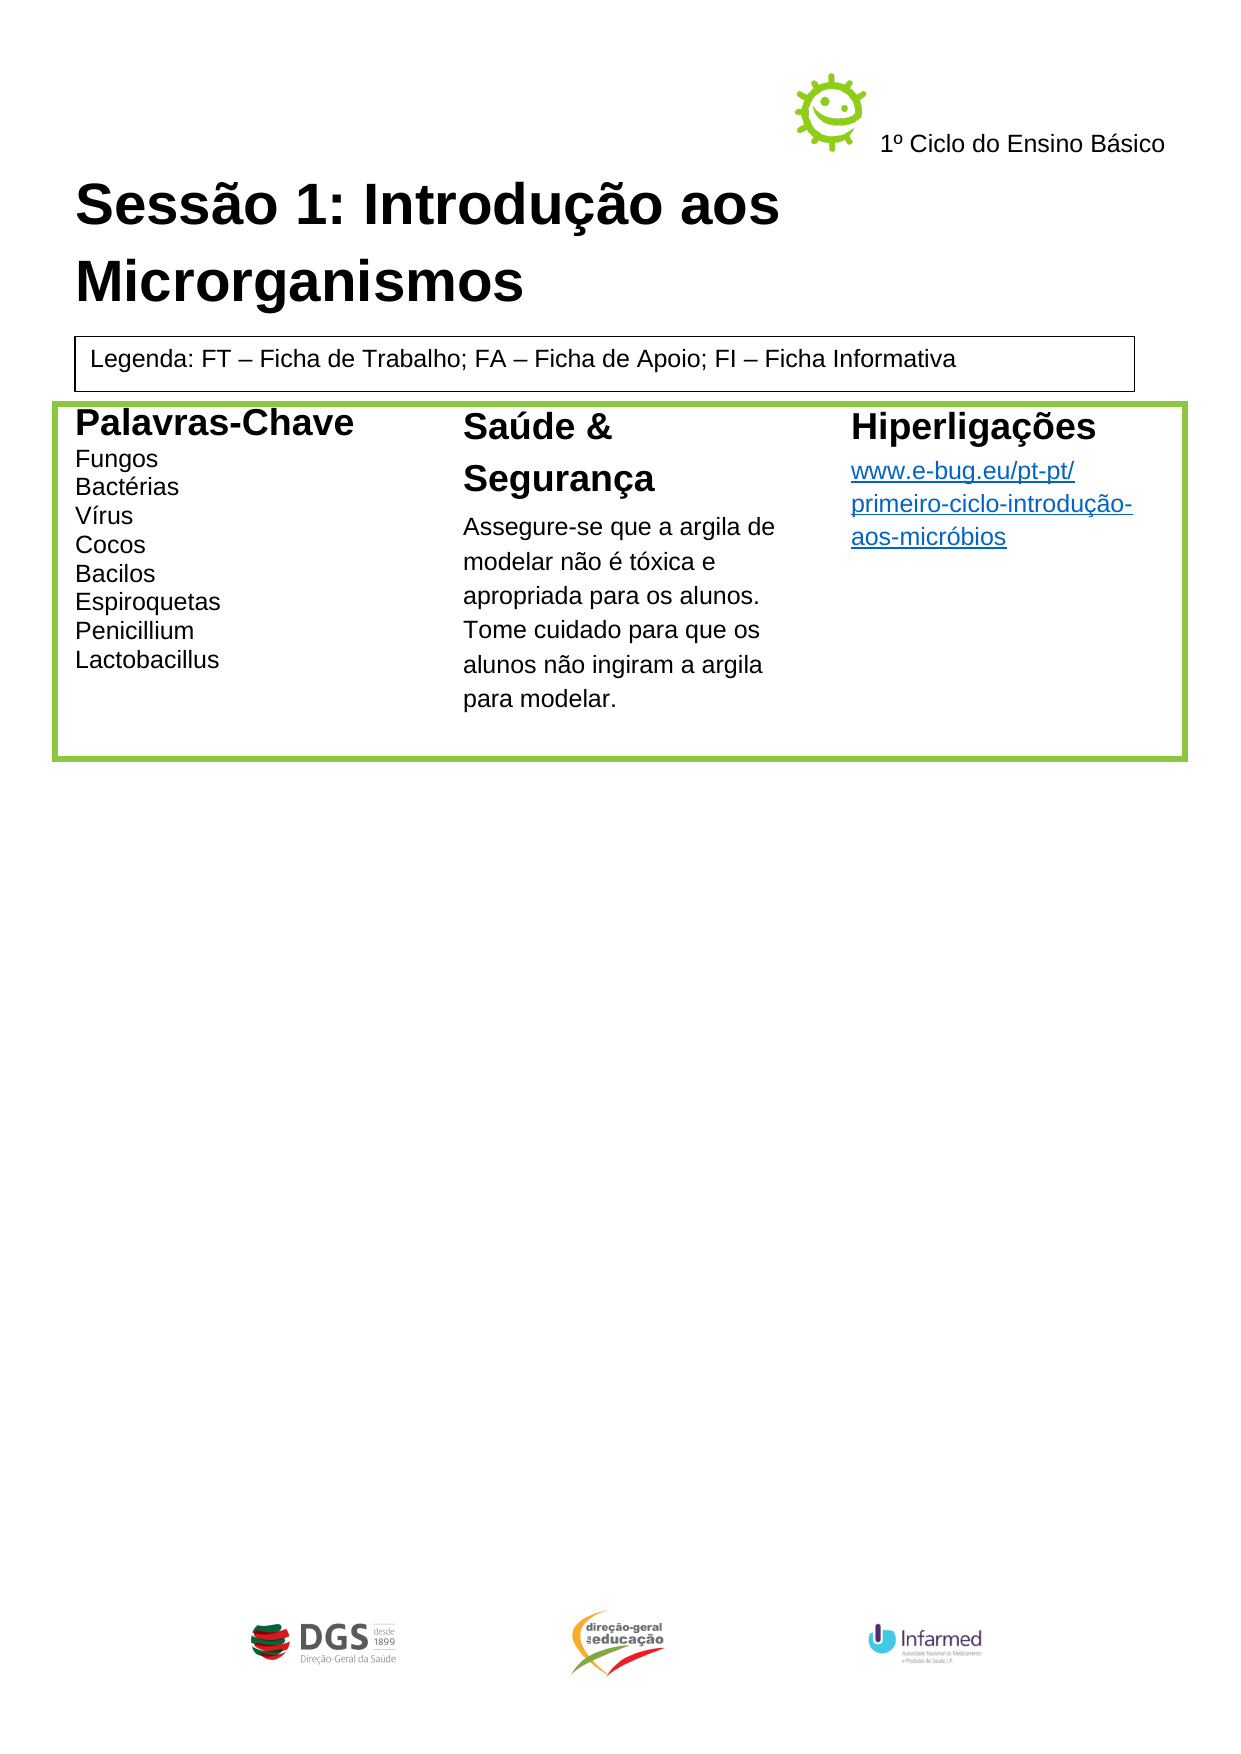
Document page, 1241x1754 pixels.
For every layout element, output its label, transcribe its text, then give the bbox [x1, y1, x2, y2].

text Palavras-Chave [75, 407, 389, 443]
text Sessão 1: Introdução aos Microrganismos [75, 170, 1165, 314]
text Cocos [75, 530, 389, 558]
text Bactérias [75, 472, 389, 501]
picture [96, 1608, 1145, 1681]
text Penicillium [75, 616, 389, 645]
subtitle Hiperligações [851, 407, 1165, 448]
text Fungos [75, 443, 389, 472]
text Bacilos [75, 558, 389, 587]
picture [795, 73, 866, 152]
text Vírus [75, 501, 389, 530]
subtitle Saúde & Segurança [463, 407, 777, 499]
subtitle Assegure-se que a argila de modelar não é tóxica e apropriada para os alunos. Tome cuidado para que os alunos não ingiram a argila para modelar. [463, 512, 777, 713]
text Espiroquetas [75, 587, 389, 616]
text www.e-bug.eu/pt-pt/primeiro-ciclo-introdução-aos-micróbios [851, 456, 1165, 551]
text Lactobacillus [75, 645, 389, 673]
